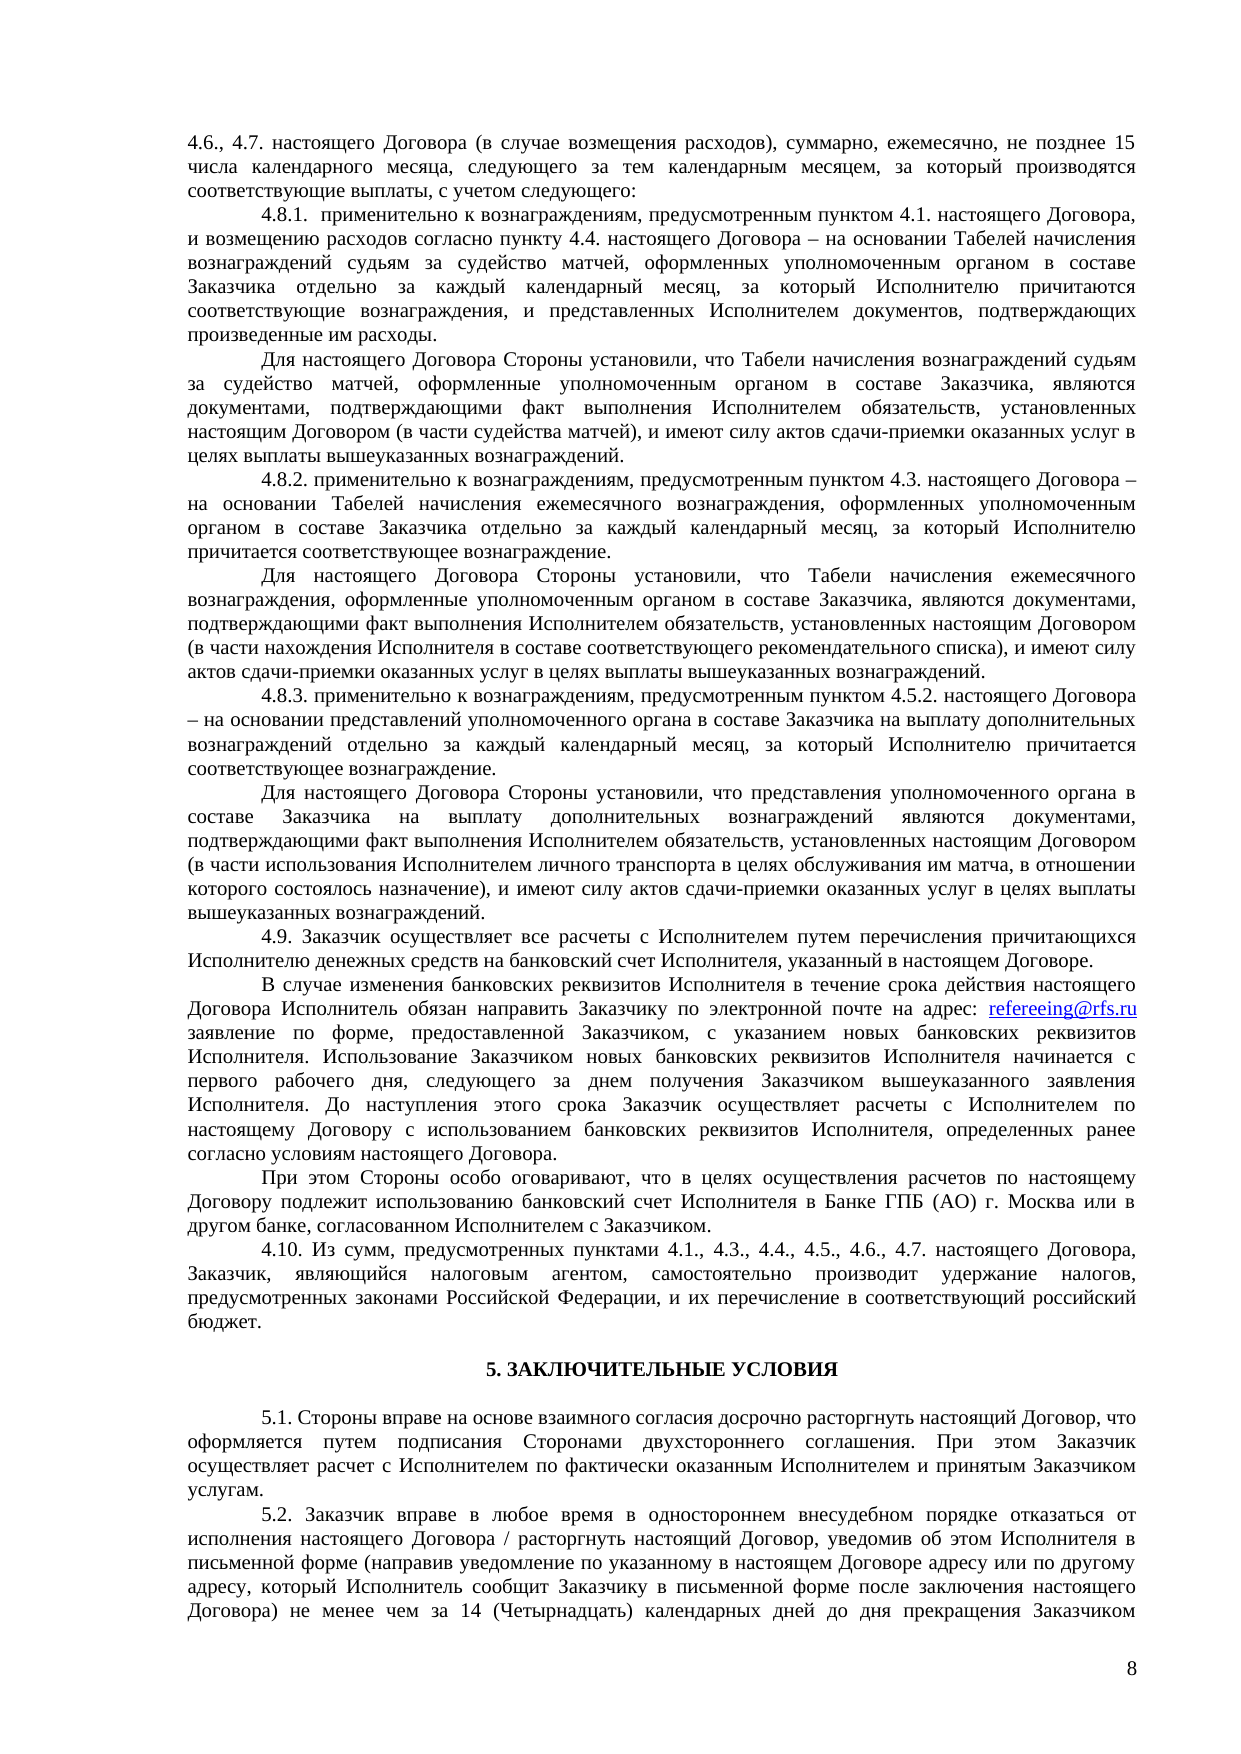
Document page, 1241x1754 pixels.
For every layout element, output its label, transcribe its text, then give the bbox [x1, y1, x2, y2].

text 4.10. Из сумм, предусмотренных пунктами 4.1., 4.3., 4.4., 4.5., 4.6., 4.7. настоящего Договора, Заказчик, являющийся налоговым агентом, самостоятельно производит удержание налогов, предусмотренных законами Российской Федерации, и их перечисление в соответствующий российский бюджет. [187, 1237, 1137, 1333]
text 4.9. Заказчик осуществляет все расчеты с Исполнителем путем перечисления причитающихся Исполнителю денежных средств на банковский счет Исполнителя, указанный в настоящем Договоре. [187, 924, 1137, 972]
text Для настоящего Договора Стороны установили, что представления уполномоченного органа в составе Заказчика на выплату дополнительных вознаграждений являются документами, подтверждающими факт выполнения Исполнителем обязательств, установленных настоящим Договором (в части использования Исполнителем личного транспорта в целях обслуживания им матча, в отношении которого состоялось назначение), и имеют силу актов сдачи-приемки оказанных услуг в целях выплаты вышеуказанных вознаграждений. [187, 779, 1137, 924]
text При этом Стороны особо оговаривают, что в целях осуществления расчетов по настоящему Договору подлежит использованию банковский счет Исполнителя в Банке ГПБ (АО) г. Москва или в другом банке, согласованном Исполнителем с Заказчиком. [187, 1164, 1137, 1237]
text 4.8.1. применительно к вознаграждениям, предусмотренным пунктом 4.1. настоящего Договора, и возмещению расходов согласно пункту 4.4. настоящего Договора – на основании Табелей начисления вознаграждений судьям за судейство матчей, оформленных уполномоченным органом в составе Заказчика отдельно за каждый календарный месяц, за который Исполнителю причитаются соответствующие вознаграждения, и представленных Исполнителем документов, подтверждающих произведенные им расходы. [187, 202, 1137, 346]
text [187, 1501, 1137, 1622]
text 5. ЗАКЛЮЧИТЕЛЬНЫЕ УСЛОВИЯ [187, 1357, 1137, 1381]
text В случае изменения банковских реквизитов Исполнителя в течение срока действия настоящего Договора Исполнитель обязан направить Заказчику по электронной почте на адрес: refereeing@rfs.ru заявление по форме, предоставленной Заказчиком, с указанием новых банковских реквизитов Исполнителя. Использование Заказчиком новых банковских реквизитов Исполнителя начинается с первого рабочего дня, следующего за днем получения Заказчиком вышеуказанного заявления Исполнителя. До наступления этого срока Заказчик осуществляет расчеты с Исполнителем по настоящему Договору с использованием банковских реквизитов Исполнителя, определенных ранее согласно условиям настоящего Договора. [187, 972, 1137, 1164]
text 4.8.3. применительно к вознаграждениям, предусмотренным пунктом 4.5.2. настоящего Договора – на основании представлений уполномоченного органа в составе Заказчика на выплату дополнительных вознаграждений отдельно за каждый календарный месяц, за который Исполнителю причитается соответствующее вознаграждение. [187, 683, 1137, 779]
text 4.8.2. применительно к вознаграждениям, предусмотренным пунктом 4.3. настоящего Договора – на основании Табелей начисления ежемесячного вознаграждения, оформленных уполномоченным органом в составе Заказчика отдельно за каждый календарный месяц, за который Исполнителю причитается соответствующее вознаграждение. [187, 467, 1137, 563]
text Для настоящего Договора Стороны установили, что Табели начисления вознаграждений судьям за судейство матчей, оформленные уполномоченным органом в составе Заказчика, являются документами, подтверждающими факт выполнения Исполнителем обязательств, установленных настоящим Договором (в части судейства матчей), и имеют силу актов сдачи-приемки оказанных услуг в целях выплаты вышеуказанных вознаграждений. [187, 346, 1137, 467]
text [187, 130, 1137, 202]
text Для настоящего Договора Стороны установили, что Табели начисления ежемесячного вознаграждения, оформленные уполномоченным органом в составе Заказчика, являются документами, подтверждающими факт выполнения Исполнителем обязательств, установленных настоящим Договором (в части нахождения Исполнителя в составе соответствующего рекомендательного списка), и имеют силу актов сдачи-приемки оказанных услуг в целях выплаты вышеуказанных вознаграждений. [187, 563, 1137, 683]
text 5.1. Стороны вправе на основе взаимного согласия досрочно расторгнуть настоящий Договор, что оформляется путем подписания Сторонами двухстороннего соглашения. При этом Заказчик осуществляет расчет с Исполнителем по фактически оказанным Исполнителем и принятым Заказчиком услугам. [187, 1405, 1137, 1501]
